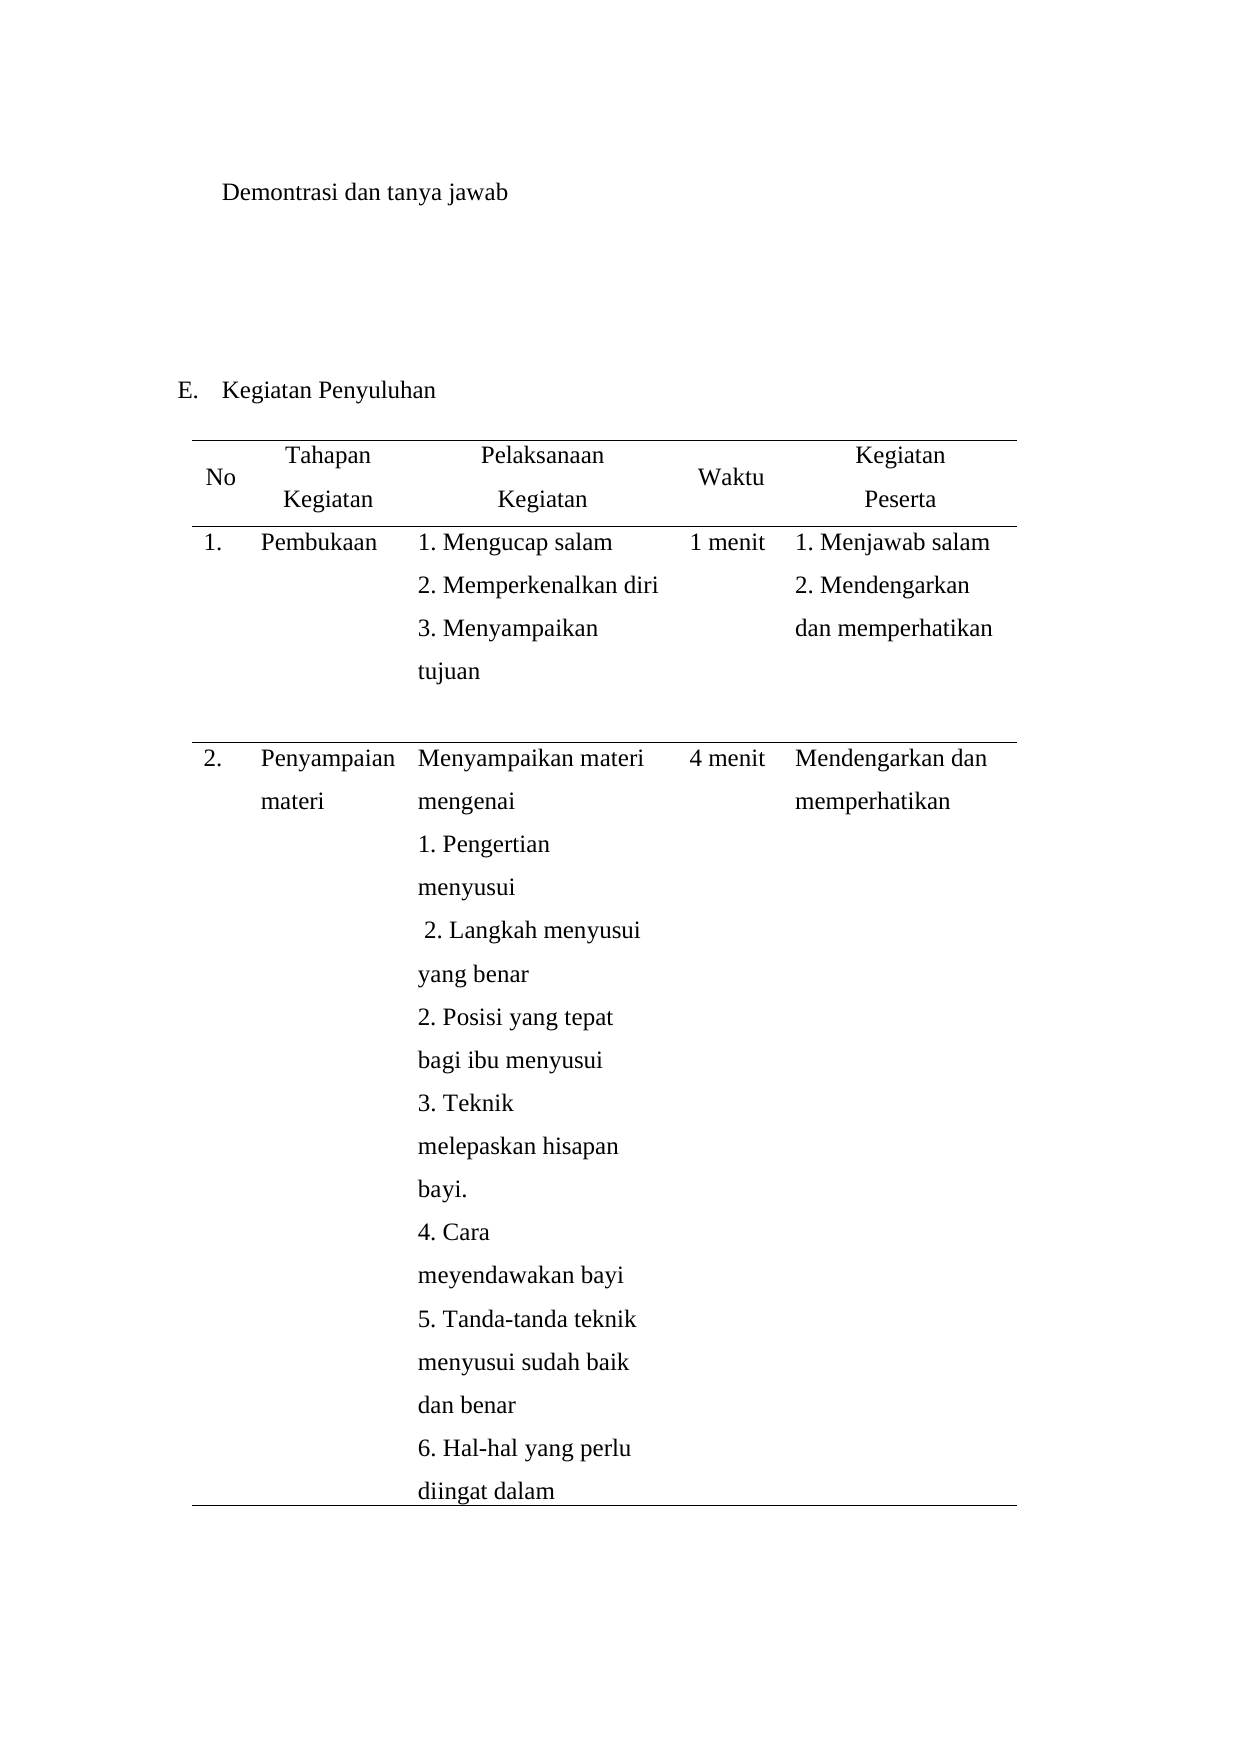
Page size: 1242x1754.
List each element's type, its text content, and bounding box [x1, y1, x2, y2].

table_header Pelaksanaan Kegiatan [406, 441, 678, 526]
table_cell 1. Menjawab salam 2. Mendengarkan dan memperhatikan [784, 527, 1017, 742]
table_header Waktu [678, 441, 784, 526]
table_header Tahapan Kegiatan [249, 441, 406, 526]
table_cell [406, 743, 678, 1505]
text Demontrasi dan tanya jawab [177, 177, 1005, 206]
table_cell 2. [192, 743, 249, 1505]
table_cell 4 menit [678, 743, 784, 1505]
table_header Kegiatan Peserta [784, 441, 1017, 526]
table_cell Mendengarkan dan memperhatikan [784, 743, 1017, 1505]
list Kegiatan Penyuluhan [177, 376, 1005, 404]
table_cell 1. [192, 527, 249, 742]
table_cell Penyampaian materi [249, 743, 406, 1505]
table_cell Pembukaan [249, 527, 406, 742]
table_cell 1. Mengucap salam 2. Memperkenalkan diri 3. Menyampaikan tujuan [406, 527, 678, 742]
table_header No [192, 441, 249, 526]
table_cell 1 menit [678, 527, 784, 742]
